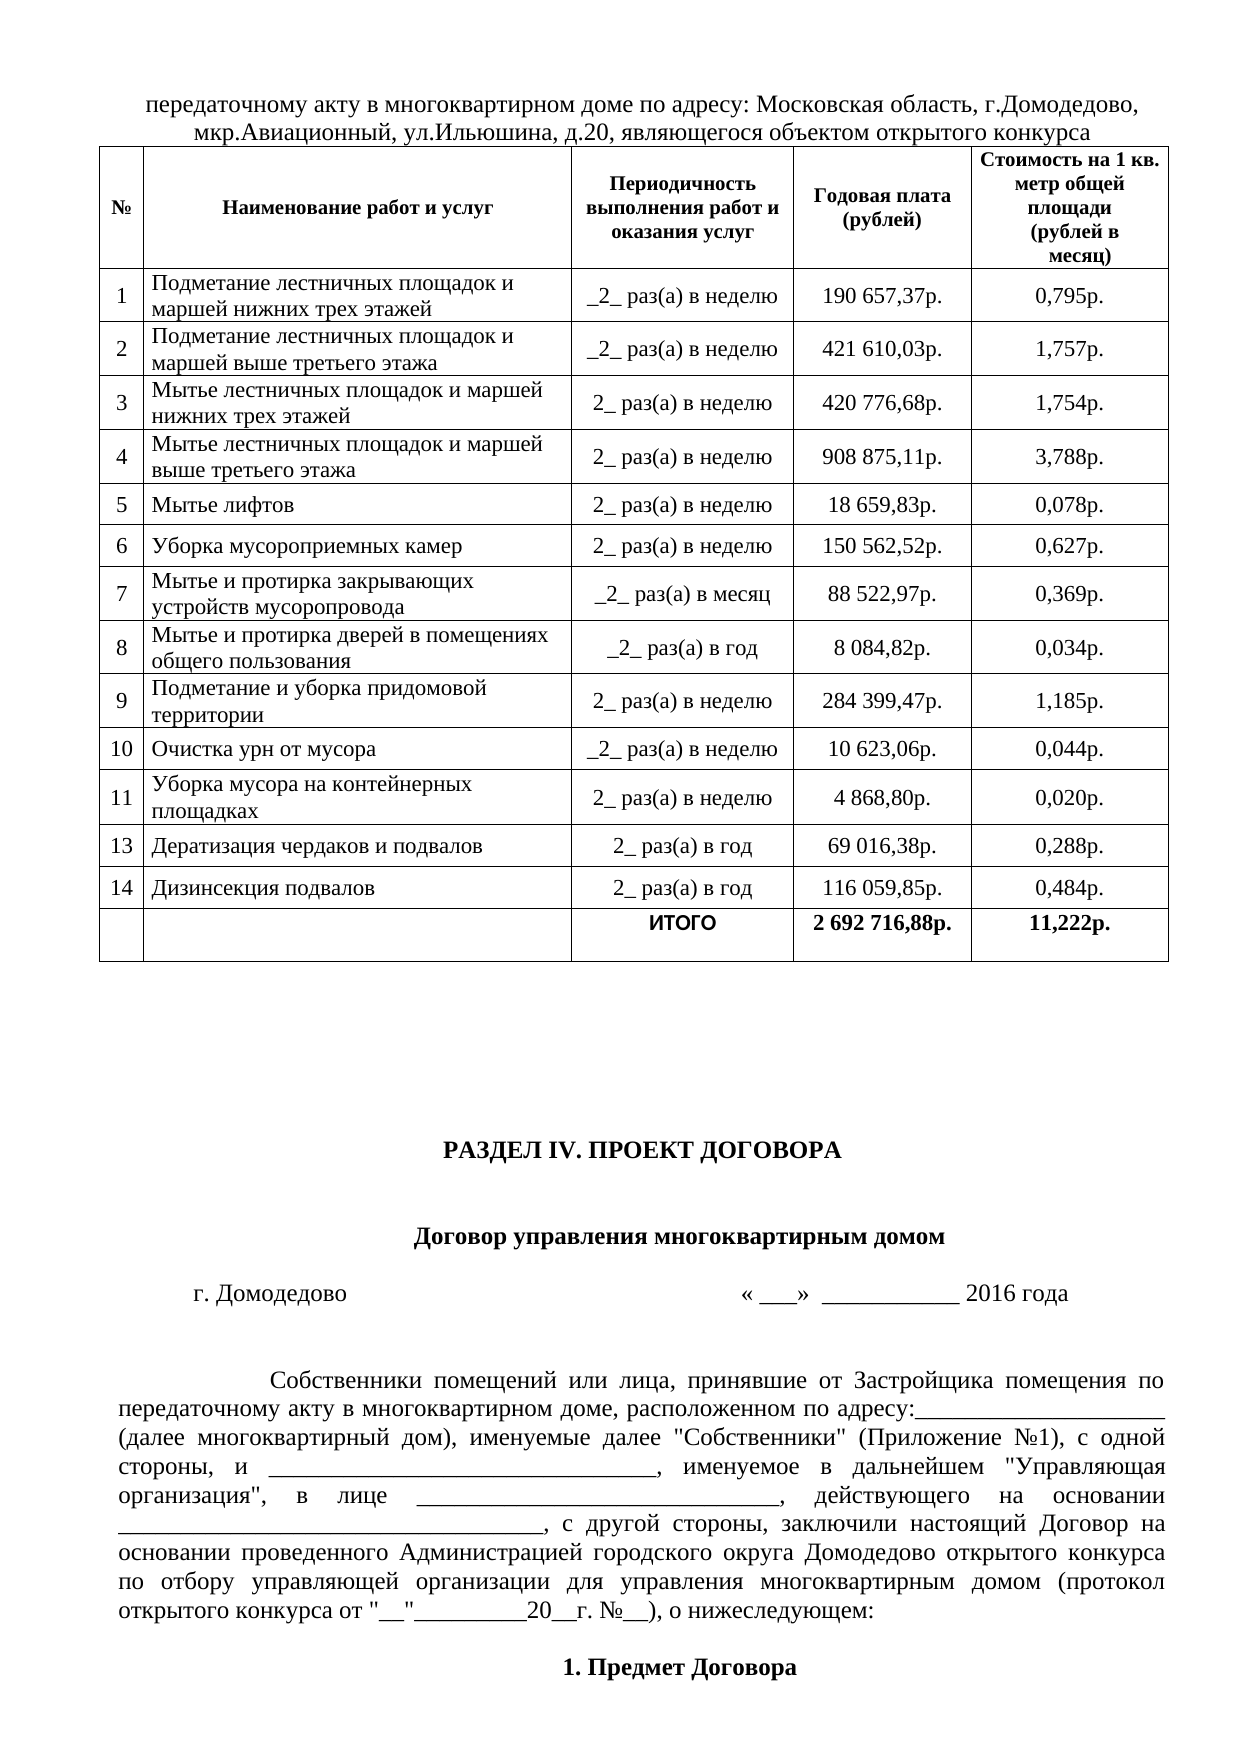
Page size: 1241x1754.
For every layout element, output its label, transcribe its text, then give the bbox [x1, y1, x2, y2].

table_cell 2_ раз(а) в неделю [572, 770, 793, 824]
table_cell 1,185р. [972, 674, 1168, 727]
table_cell 908 875,11р. [794, 430, 971, 482]
table_header № [100, 147, 143, 267]
table_cell 10 [100, 728, 143, 769]
table_cell ИТОГО [572, 909, 793, 961]
table_cell 284 399,47р. [794, 674, 971, 727]
table_cell Подметание и уборка придомовой территории [144, 674, 571, 727]
table_cell 10 623,06р. [794, 728, 971, 769]
table_cell Уборка мусора на контейнерных площадках [144, 770, 571, 824]
table_cell Дизинсекция подвалов [144, 867, 571, 907]
table_cell 0,288р. [972, 825, 1168, 866]
table_cell Мытье и протирка дверей в помещениях общего пользования [144, 621, 571, 673]
table_cell Очистка урн от мусора [144, 728, 571, 769]
table_cell 2_ раз(а) в неделю [572, 484, 793, 524]
table_cell 2 692 716,88р. [794, 909, 971, 961]
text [118, 89, 1166, 146]
table_header Наименование работ и услуг [144, 147, 571, 267]
table_cell 7 [100, 567, 143, 619]
table_cell Мытье и протирка закрывающих устройств мусоропровода [144, 567, 571, 619]
table_cell 1,754р. [972, 376, 1168, 429]
table_cell 150 562,52р. [794, 525, 971, 566]
table_cell 190 657,37р. [794, 269, 971, 321]
table_cell 3 [100, 376, 143, 429]
text РАЗДЕЛ IV. ПРОЕКТ ДОГОВОРА [118, 1135, 1166, 1163]
table_cell [144, 909, 571, 961]
table_cell 5 [100, 484, 143, 524]
table_cell 69 016,38р. [794, 825, 971, 866]
table_cell 1 [100, 269, 143, 321]
table_cell _2_ раз(а) в неделю [572, 322, 793, 375]
table_header Стоимость на общей площади (рублей в месяц) [972, 147, 1168, 267]
text Договор управления многоквартирным домом [118, 1221, 1166, 1250]
table_header Периодичность выполнения работ и оказания услуг [572, 147, 793, 267]
table_cell 6 [100, 525, 143, 566]
table_cell 420 776,68р. [794, 376, 971, 429]
table_cell Подметание лестничных площадок и маршей нижних трех этажей [144, 269, 571, 321]
table_cell 0,795р. [972, 269, 1168, 321]
table_cell 2 [100, 322, 143, 375]
table_cell Уборка мусороприемных камер [144, 525, 571, 566]
table_cell 116 059,85р. [794, 867, 971, 907]
table_cell _2_ раз(а) в месяц [572, 567, 793, 619]
table_cell 421 610,03р. [794, 322, 971, 375]
table_cell 8 084,82р. [794, 621, 971, 673]
table_cell 11 [100, 770, 143, 824]
table_header Годовая плата (рублей) [794, 147, 971, 267]
table_cell 0,044р. [972, 728, 1168, 769]
table_cell Дератизация чердаков и подвалов [144, 825, 571, 866]
table_cell _2_ раз(а) в неделю [572, 269, 793, 321]
table_cell 2_ раз(а) в неделю [572, 674, 793, 727]
table_cell 3,788р. [972, 430, 1168, 482]
table_cell 2_ раз(а) в неделю [572, 430, 793, 482]
table_cell 2_ раз(а) в год [572, 867, 793, 907]
table_cell Мытье лестничных площадок и маршей нижних трех этажей [144, 376, 571, 429]
table_cell 2_ раз(а) в год [572, 825, 793, 866]
table_cell [100, 909, 143, 961]
text г. Домодедово « ___» ___________ 2016 года [118, 1278, 1166, 1307]
table_cell Мытье лестничных площадок и маршей выше третьего этажа [144, 430, 571, 482]
text 1. Предмет Договора [118, 1652, 1166, 1681]
table_cell 14 [100, 867, 143, 907]
table_cell 88 522,97р. [794, 567, 971, 619]
table_cell 2_ раз(а) в неделю [572, 376, 793, 429]
table_cell 8 [100, 621, 143, 673]
table_cell 0,020р. [972, 770, 1168, 824]
table_cell 1,757р. [972, 322, 1168, 375]
table_cell 0,627р. [972, 525, 1168, 566]
table_cell 0,034р. [972, 621, 1168, 673]
table_cell _2_ раз(а) в год [572, 621, 793, 673]
table_cell _2_ раз(а) в неделю [572, 728, 793, 769]
table_cell 0,484р. [972, 867, 1168, 907]
table_cell 0,369р. [972, 567, 1168, 619]
text Собственники помещений или лица, принявшие от Застройщика помещения по передаточному акту в многоквартирном доме, расположенном по адресу:____________________ (далее многоквартирный дом), именуемые далее "Собственники" (Приложение №1), с одной стороны, и _______________________________, именуемое в дальнейшем "Управляющая организация", в лице _____________________________, действующего на основании __________________________________, с другой стороны, заключили настоящий Договор на основании проведенного Администрацией городского округа Домодедово открытого конкурса по отбору управляющей организации для управления многоквартирным домом (протокол открытого конкурса от "__"_________20__г. №__), о нижеследующем: [118, 1365, 1166, 1623]
table_cell 0,078р. [972, 484, 1168, 524]
table_cell 4 868,80р. [794, 770, 971, 824]
table_cell 9 [100, 674, 143, 727]
table_cell 4 [100, 430, 143, 482]
table_cell Мытье лифтов [144, 484, 571, 524]
table_cell 13 [100, 825, 143, 866]
table_cell 2_ раз(а) в неделю [572, 525, 793, 566]
table_cell 18 659,83р. [794, 484, 971, 524]
table_cell Подметание лестничных площадок и маршей выше третьего этажа [144, 322, 571, 375]
table_cell 11,222р. [972, 909, 1168, 961]
